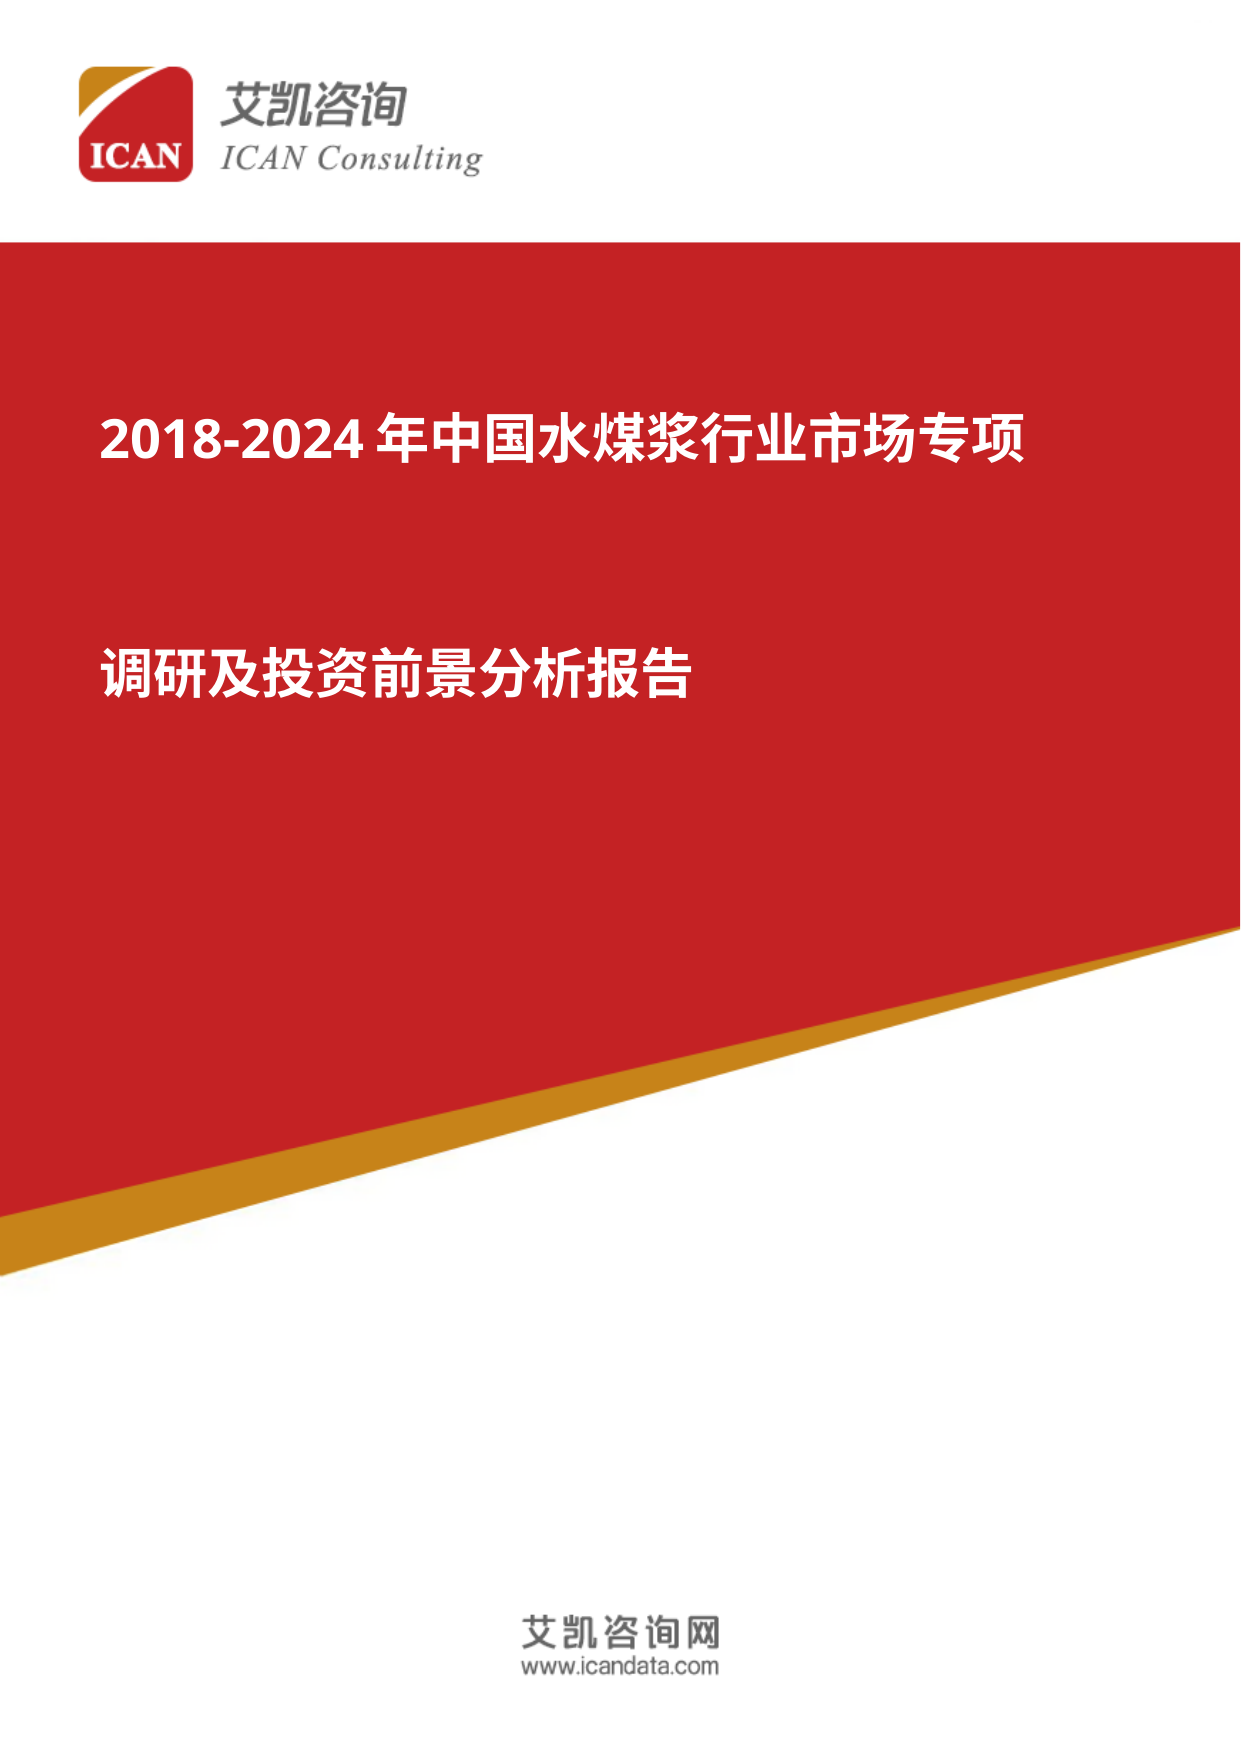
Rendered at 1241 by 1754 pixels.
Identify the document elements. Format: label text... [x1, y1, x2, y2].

picture [0, 5, 1241, 1754]
subtitle 2018-2024年中国水煤浆行业市场专项调研及投资前景分析报告 [99, 386, 1053, 718]
